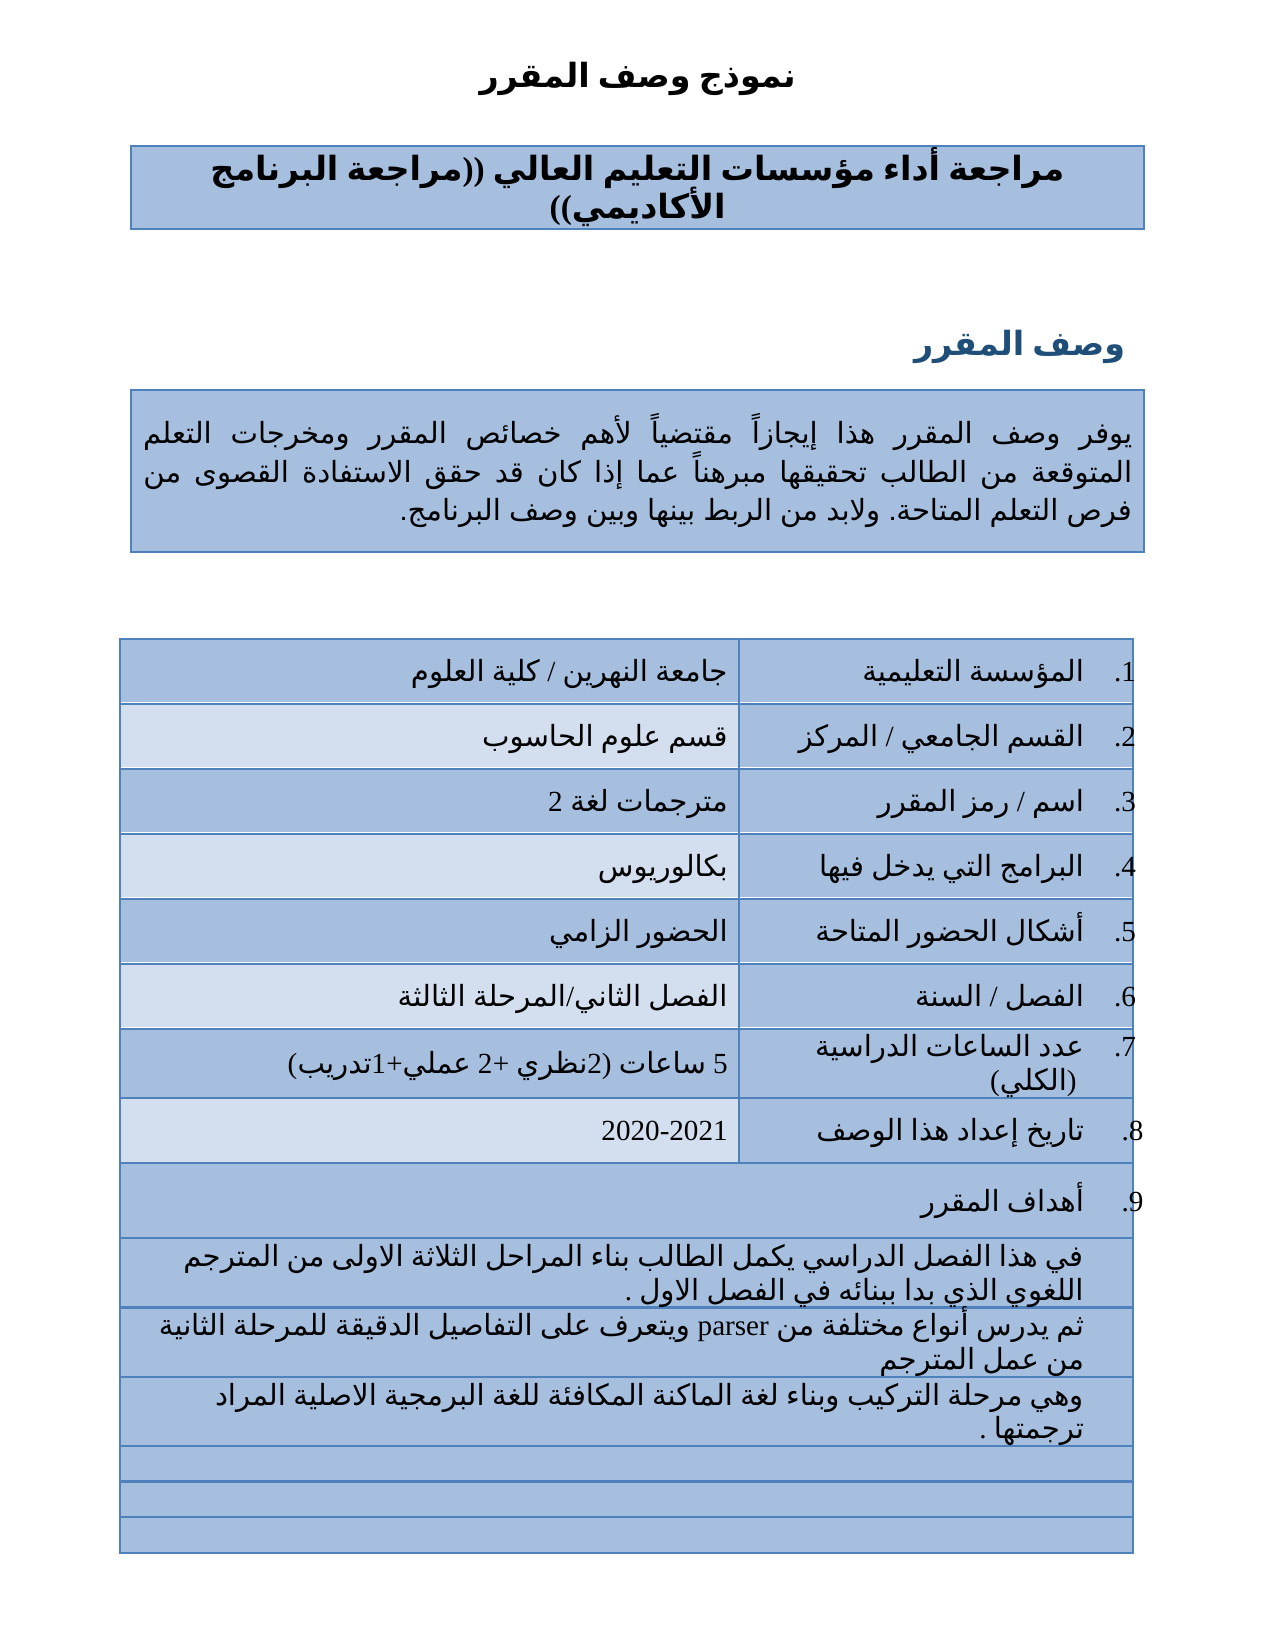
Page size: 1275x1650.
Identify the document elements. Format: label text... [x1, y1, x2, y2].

table_cell 5 ساعات (2نظري +2 عملي+1تدريب) [121, 1030, 738, 1097]
table_cell تاريخ إعداد هذا الوصف [740, 1099, 1132, 1162]
table_cell أشكال الحضور المتاحة [740, 900, 1132, 962]
table_cell وهي مرحلة التركيب وبناء لغة الماكنة المكافئة للغة البرمجية الاصلية المراد ترجمتها . [121, 1378, 1132, 1445]
table_header مراجعة أداء مؤسسات التعليم العالي ((مراجعة البرنامج الأكاديمي)) [132, 147, 1143, 228]
table_header جامعة النهرين / كلية العلوم [121, 640, 738, 702]
table_cell بكالوريوس [121, 835, 738, 897]
table_cell ثم يدرس أنواع مختلفة من parser ويتعرف على التفاصيل الدقيقة للمرحلة الثانية من عمل المترجم [121, 1309, 1132, 1376]
table_cell مترجمات لغة 2 [121, 770, 738, 832]
text نموذج وصف المقرر [150, 56, 1125, 94]
table_cell قسم علوم الحاسوب [121, 705, 738, 767]
table_cell الفصل الثاني/المرحلة الثالثة [121, 965, 738, 1027]
table_cell 2020-2021 [121, 1099, 738, 1162]
table_cell اسم / رمز المقرر [740, 770, 1132, 832]
table_cell الحضور الزامي [121, 900, 738, 962]
table_cell البرامج التي يدخل فيها [740, 835, 1132, 897]
table_header يوفر وصف المقرر هذا إيجازاً مقتضياً لأهم خصائص المقرر ومخرجات التعلم المتوقعة من الطالب تحقيقها مبرهناً عما إذا كان قد حقق الاستفادة القصوى من فرص التعلم المتاحة. ولابد من الربط بينها وبين وصف البرنامج. [132, 391, 1143, 551]
table_cell في هذا الفصل الدراسي يكمل الطالب بناء المراحل الثلاثة الاولى من المترجم اللغوي الذي بدا ببنائه في الفصل الاول . [121, 1239, 1132, 1306]
table_cell أهداف المقرر [121, 1164, 1132, 1237]
table_cell القسم الجامعي / المركز [740, 705, 1132, 767]
table_header المؤسسة التعليمية [740, 640, 1132, 702]
table_cell الفصل / السنة [740, 965, 1132, 1027]
table_cell عدد الساعات الدراسية (الكلي) [740, 1030, 1132, 1097]
table_cell [121, 1518, 1132, 1552]
table_cell [121, 1483, 1132, 1516]
table_cell [121, 1447, 1132, 1480]
text وصف المقرر [150, 324, 1125, 362]
